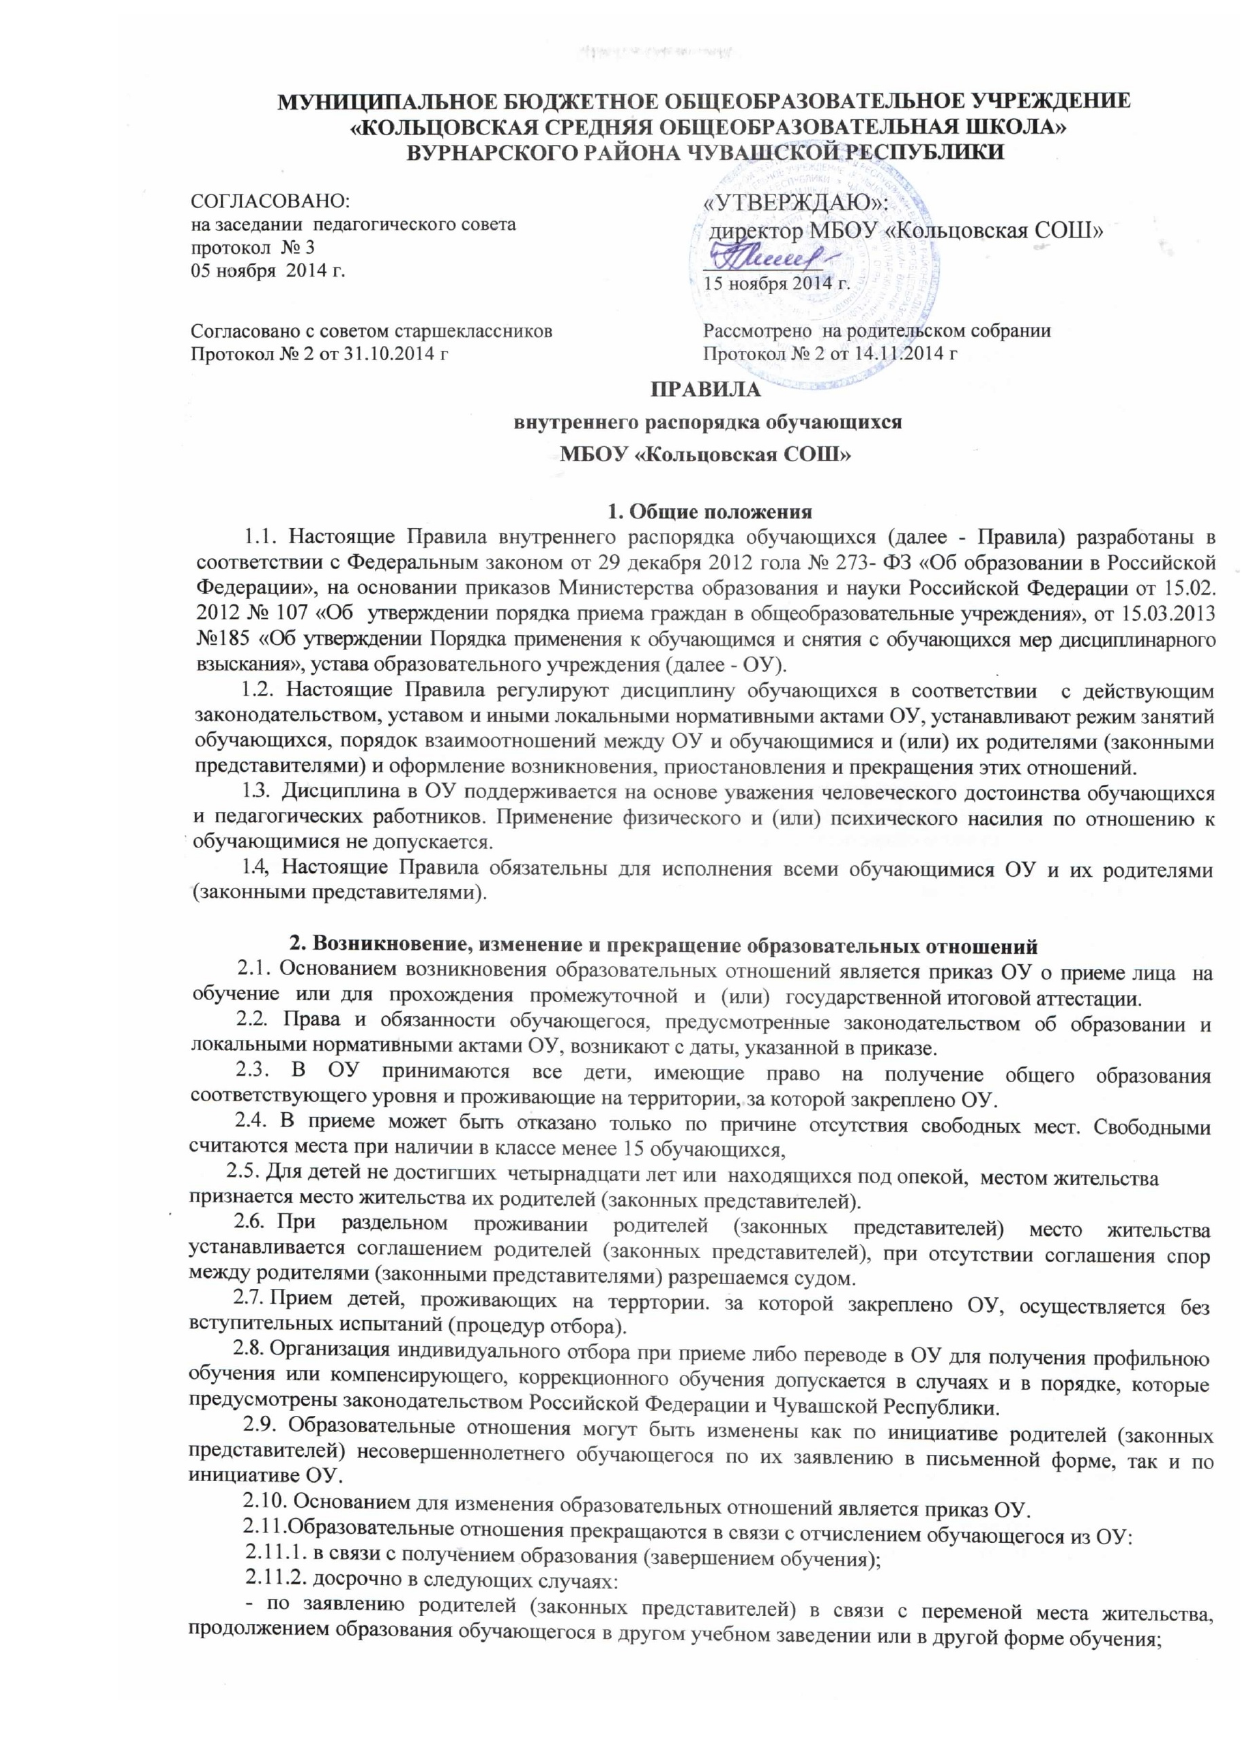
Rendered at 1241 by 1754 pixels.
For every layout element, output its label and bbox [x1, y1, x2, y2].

picture [118, 14, 1241, 1700]
